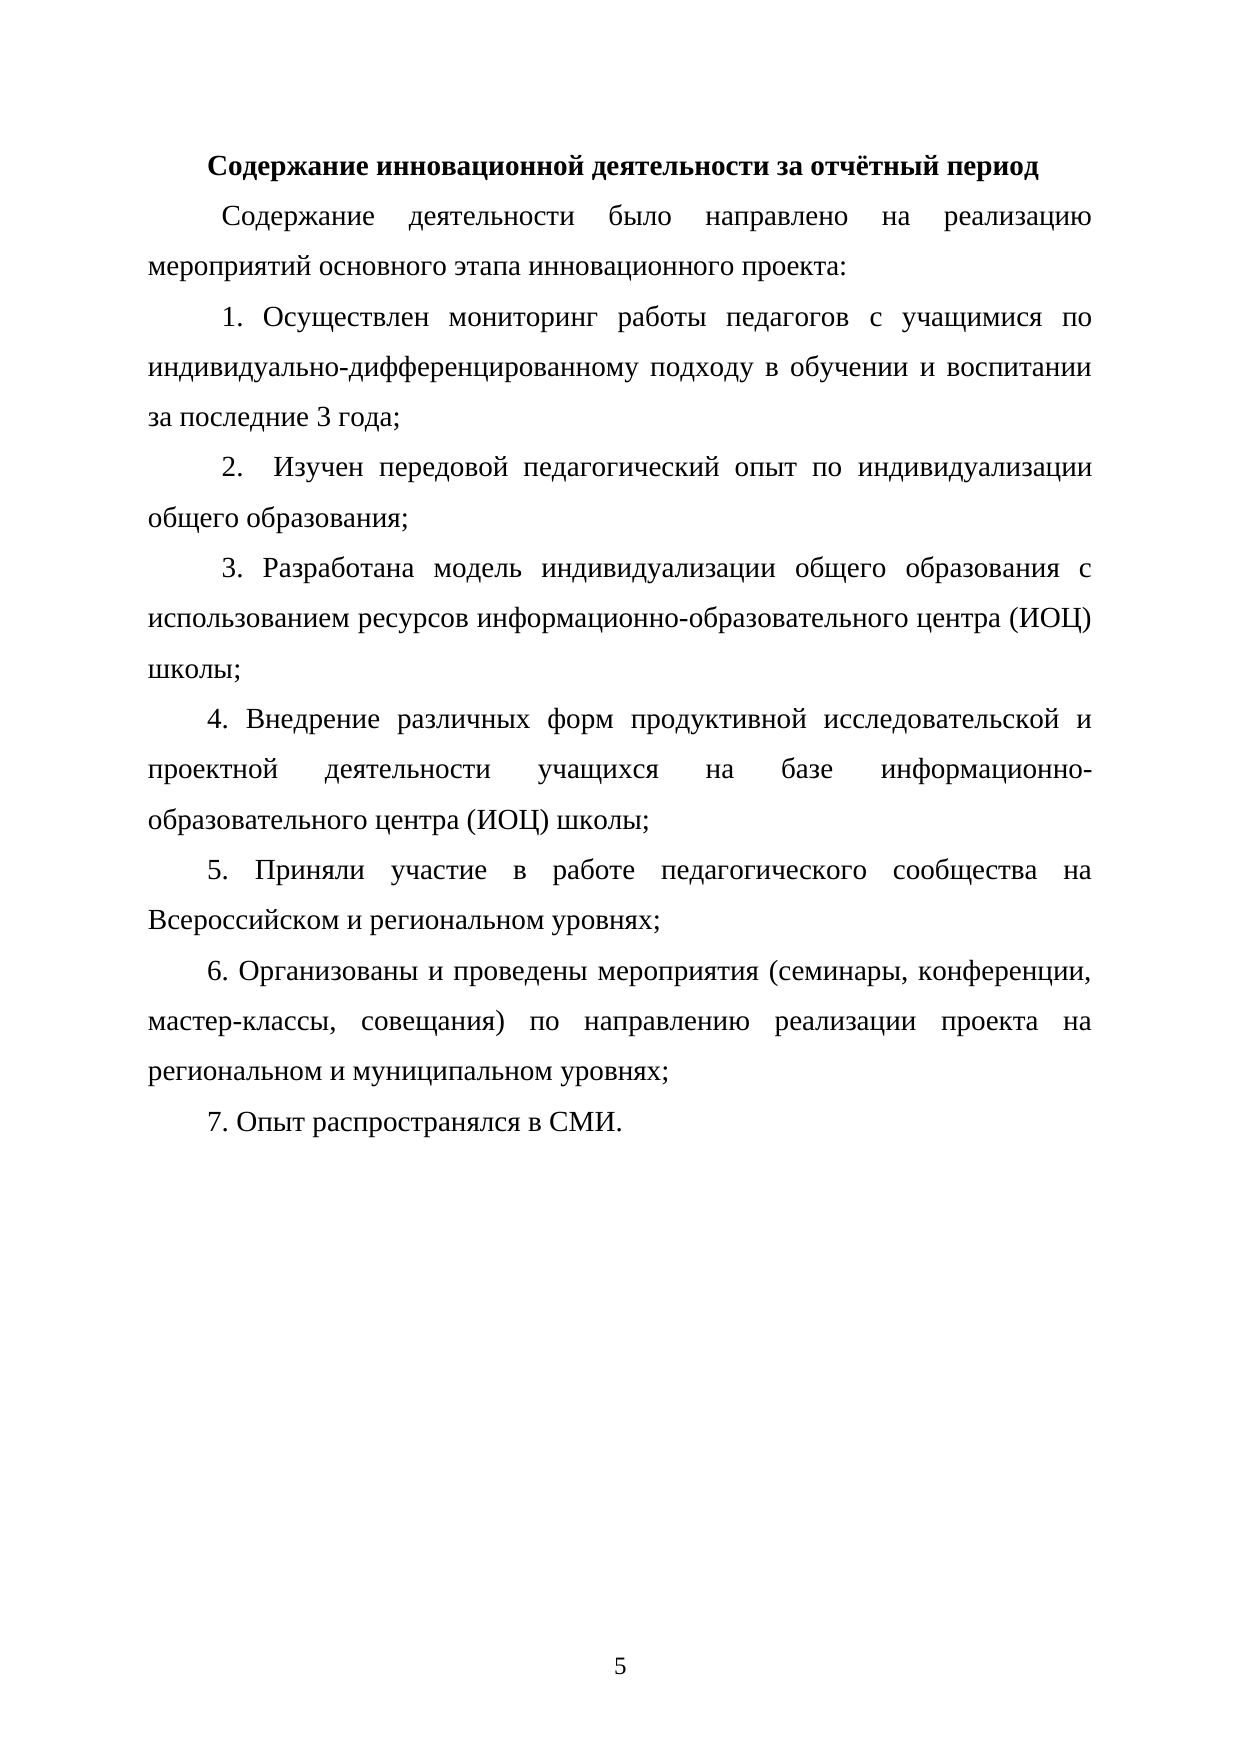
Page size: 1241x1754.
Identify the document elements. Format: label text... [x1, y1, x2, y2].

text 1. Осуществлен мониторинг работы педагогов с учащимися по индивидуально-дифференцированному подходу в обучении и воспитании за последние 3 года; [148, 299, 1092, 433]
text Содержание инновационной деятельности за отчётный период [148, 148, 1092, 181]
text 5. Приняли участие в работе педагогического сообщества на Всероссийском и региональном уровнях; [148, 852, 1092, 936]
text Содержание деятельности было направлено на реализацию мероприятий основного этапа инновационного проекта: [148, 198, 1092, 282]
text 6. Организованы и проведены мероприятия (семинары, конференции, мастер-классы, совещания) по направлению реализации проекта на региональном и муниципальном уровнях; [148, 953, 1092, 1087]
text 3. Разработана модель индивидуализации общего образования с использованием ресурсов информационно-образовательного центра (ИОЦ) школы; [148, 550, 1092, 684]
text 4. Внедрение различных форм продуктивной исследовательской и проектной деятельности учащихся на базе информационно-образовательного центра (ИОЦ) школы; [148, 701, 1092, 835]
text 7. Опыт распространялся в СМИ. [148, 1104, 1092, 1137]
text 2. Изучен передовой педагогический опыт по индивидуализации общего образования; [148, 449, 1092, 533]
